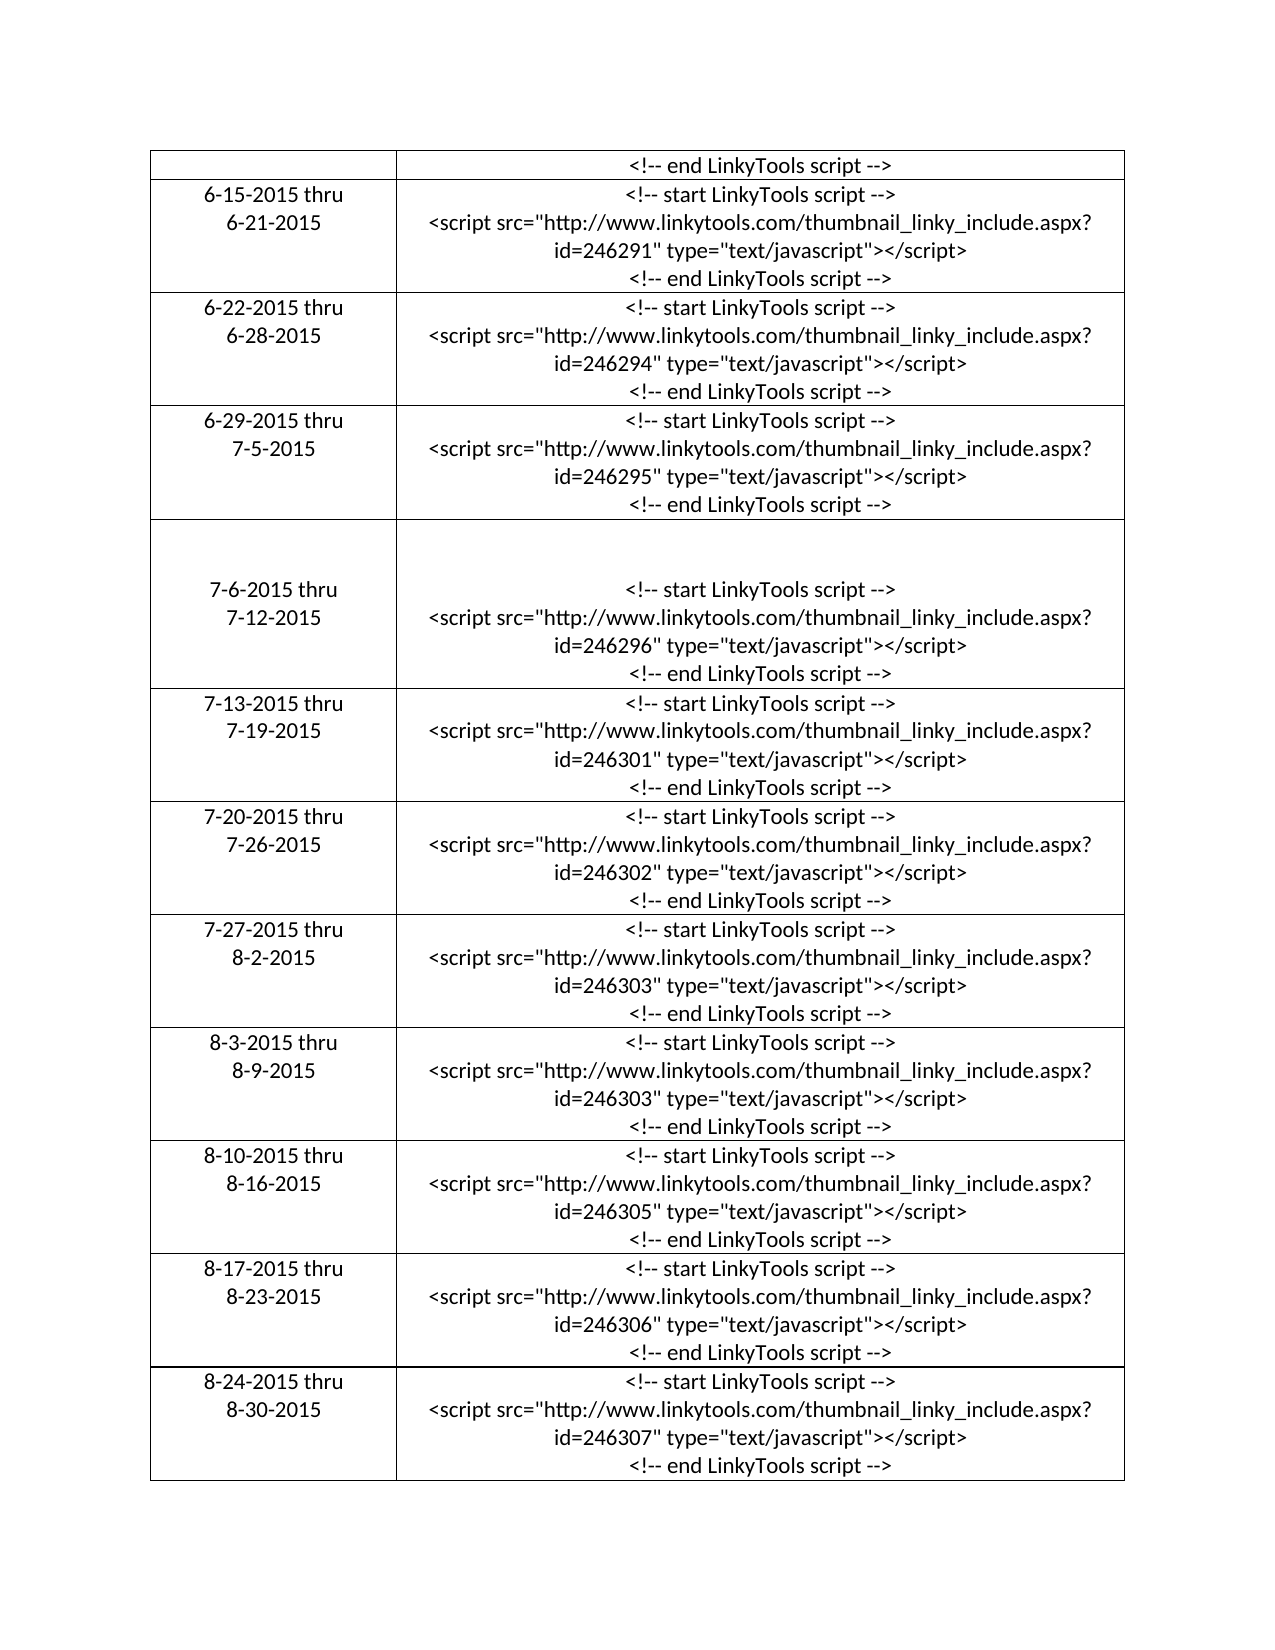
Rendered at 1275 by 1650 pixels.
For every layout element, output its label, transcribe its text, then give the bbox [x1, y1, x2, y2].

table_cell <!-- start LinkyTools script --> <script src="http://www.linkytools.com/thumbnail_linky_include.aspx?id=246294" type="text/javascript"></script> <!-- end LinkyTools script --> [397, 293, 1124, 405]
table_cell <!-- start LinkyTools script --> <script src="http://www.linkytools.com/thumbnail_linky_include.aspx?id=246303" type="text/javascript"></script> <!-- end LinkyTools script --> [397, 1028, 1124, 1140]
table_cell 7-13-2015 thru 7-19-2015 [151, 689, 396, 801]
table_cell <!-- start LinkyTools script --> <script src="http://www.linkytools.com/thumbnail_linky_include.aspx?id=246307" type="text/javascript"></script> <!-- end LinkyTools script --> [397, 1368, 1124, 1479]
table_cell 8-10-2015 thru 8-16-2015 [151, 1141, 396, 1253]
table_cell <!-- start LinkyTools script --> <script src="http://www.linkytools.com/thumbnail_linky_include.aspx?id=246295" type="text/javascript"></script> <!-- end LinkyTools script --> [397, 406, 1124, 518]
table_cell <!-- start LinkyTools script --> <script src="http://www.linkytools.com/thumbnail_linky_include.aspx?id=246302" type="text/javascript"></script> <!-- end LinkyTools script --> [397, 802, 1124, 914]
table_cell <!-- start LinkyTools script --> <script src="http://www.linkytools.com/thumbnail_linky_include.aspx?id=246306" type="text/javascript"></script> <!-- end LinkyTools script --> [397, 1254, 1124, 1366]
table_cell 8-3-2015 thru 8-9-2015 [151, 1028, 396, 1140]
table_cell <!-- start LinkyTools script --> <script src="http://www.linkytools.com/thumbnail_linky_include.aspx?id=246301" type="text/javascript"></script> <!-- end LinkyTools script --> [397, 689, 1124, 801]
table_cell 8-24-2015 thru 8-30-2015 [151, 1368, 396, 1479]
table_cell 8-17-2015 thru 8-23-2015 [151, 1254, 396, 1366]
table_cell 6-15-2015 thru 6-21-2015 [151, 180, 396, 292]
table_cell <!-- start LinkyTools script --> <script src="http://www.linkytools.com/thumbnail_linky_include.aspx?id=246303" type="text/javascript"></script> <!-- end LinkyTools script --> [397, 915, 1124, 1027]
table_cell <!-- start LinkyTools script --> <script src="http://www.linkytools.com/thumbnail_linky_include.aspx?id=246291" type="text/javascript"></script> <!-- end LinkyTools script --> [397, 180, 1124, 292]
table_cell 7-6-2015 thru 7-12-2015 [151, 520, 396, 688]
table_cell 7-20-2015 thru 7-26-2015 [151, 802, 396, 914]
table_cell 6-29-2015 thru 7-5-2015 [151, 406, 396, 518]
table_cell <!-- start LinkyTools script --> <script src="http://www.linkytools.com/thumbnail_linky_include.aspx?id=246305" type="text/javascript"></script> <!-- end LinkyTools script --> [397, 1141, 1124, 1253]
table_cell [151, 151, 396, 179]
table_cell 6-22-2015 thru 6-28-2015 [151, 293, 396, 405]
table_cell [397, 151, 1124, 179]
table_cell 7-27-2015 thru 8-2-2015 [151, 915, 396, 1027]
table_cell <!-- start LinkyTools script --> <script src="http://www.linkytools.com/thumbnail_linky_include.aspx?id=246296" type="text/javascript"></script> <!-- end LinkyTools script --> [397, 520, 1124, 688]
